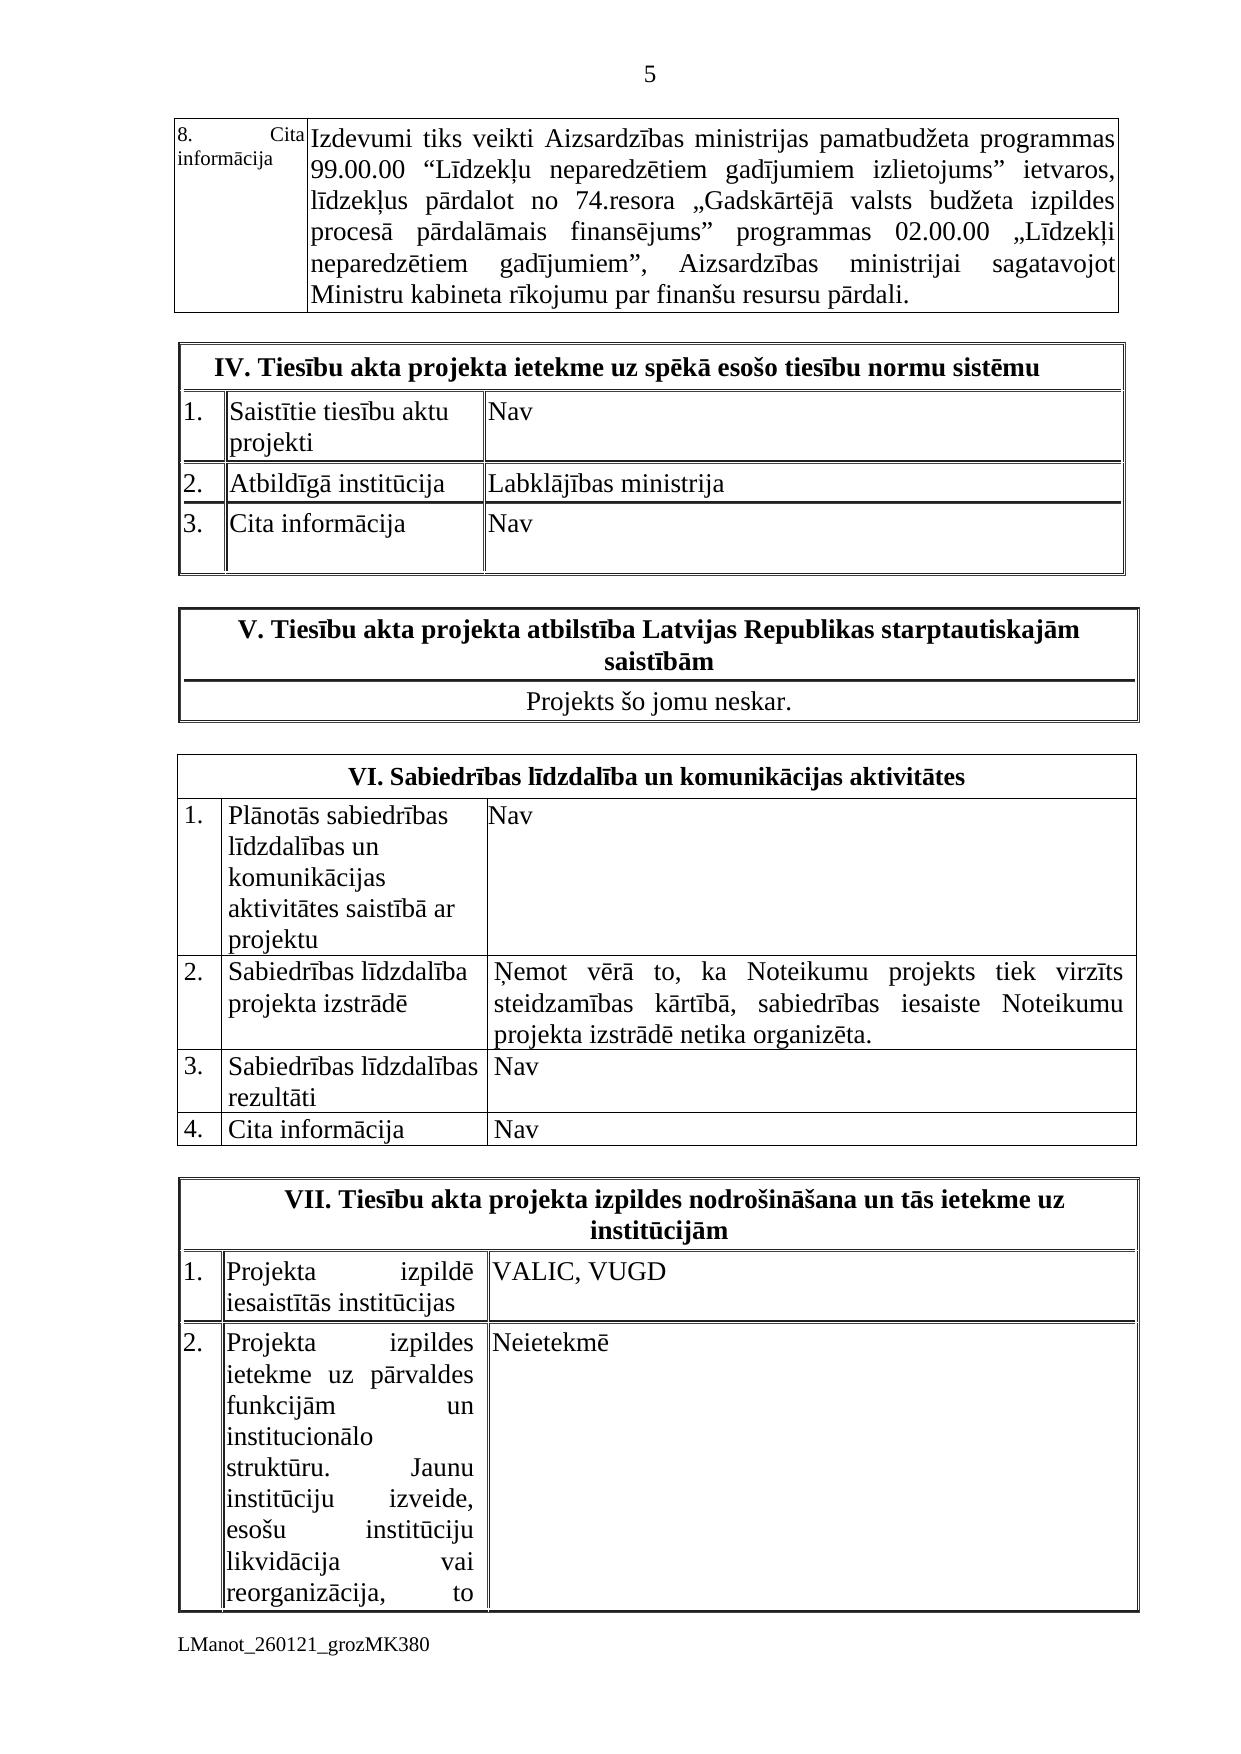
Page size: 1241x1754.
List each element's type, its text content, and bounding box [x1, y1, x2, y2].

table_cell 3. [178, 1050, 221, 1112]
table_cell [223, 1324, 489, 1610]
table_cell Projekts šo jomu neskar. [181, 679, 1137, 719]
table_cell Nav [486, 389, 1123, 460]
table_cell Sabiedrības līdzdalības rezultāti [222, 1050, 487, 1112]
table_cell 3. [181, 501, 226, 573]
table_cell 8. Cita informācija [175, 119, 307, 312]
table_cell Labklājības ministrija [486, 460, 1123, 501]
table_cell VALIC, VUGD [490, 1249, 1137, 1320]
table_header IV. Tiesību akta projekta ietekme uz spēkā esošo tiesību normu sistēmu [181, 345, 1123, 388]
table_cell Nav [488, 799, 1136, 954]
table_cell Nav [488, 1113, 1136, 1144]
table_cell Cita informācija [226, 504, 484, 573]
table_cell 1. [181, 389, 224, 460]
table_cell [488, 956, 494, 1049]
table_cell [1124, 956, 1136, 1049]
table_cell 4. [178, 1113, 221, 1144]
table_cell 2. [181, 1320, 223, 1610]
table_cell Cita informācija [222, 1113, 487, 1144]
table_cell Plānotās sabiedrības līdzdalības un komunikācijas aktivitātes saistībā ar projektu [222, 799, 487, 954]
table_cell 2. [181, 460, 224, 501]
table_header VII. Tiesību akta projekta izpildes nodrošināšana un tās ietekme uz institūcijām [181, 1180, 1137, 1248]
table_cell 1. [181, 1249, 221, 1320]
table_cell Neietekmē [489, 1320, 1137, 1610]
table_cell Sabiedrības līdzdalība projekta izstrādē [222, 956, 487, 1049]
table_cell Saistītie tiesību aktu projekti [228, 392, 483, 460]
table_cell Izdevumi tiks veikti Aizsardzības ministrijas pamatbudžeta programmas 99.00.00 “Līdzekļu neparedzētiem gadījumiem izlietojums” ietvaros, līdzekļus pārdalot no 74.resora „Gadskārtējā valsts budžeta izpildes procesā pārdalāmais finansējums” programmas 02.00.00 „Līdzekļi neparedzētiem gadījumiem”, Aizsardzības ministrijai sagatavojot Ministru kabineta rīkojumu par finanšu resursu pārdali. [308, 119, 1118, 312]
table_cell Nav [488, 1050, 1136, 1112]
table_cell 2. [178, 956, 221, 1049]
table_header V. Tiesību akta projekta atbilstība Latvijas Republikas starptautiskajām saistībām [181, 610, 1137, 679]
table_cell Atbildīgā institūcija [228, 464, 483, 501]
table_cell 1. [178, 799, 221, 954]
table_cell Nav [485, 501, 1123, 573]
table_header VI. Sabiedrības līdzdalība un komunikācijas aktivitātes [178, 755, 1136, 798]
table_cell Projekta izpildē iesaistītās institūcijas [225, 1252, 487, 1320]
